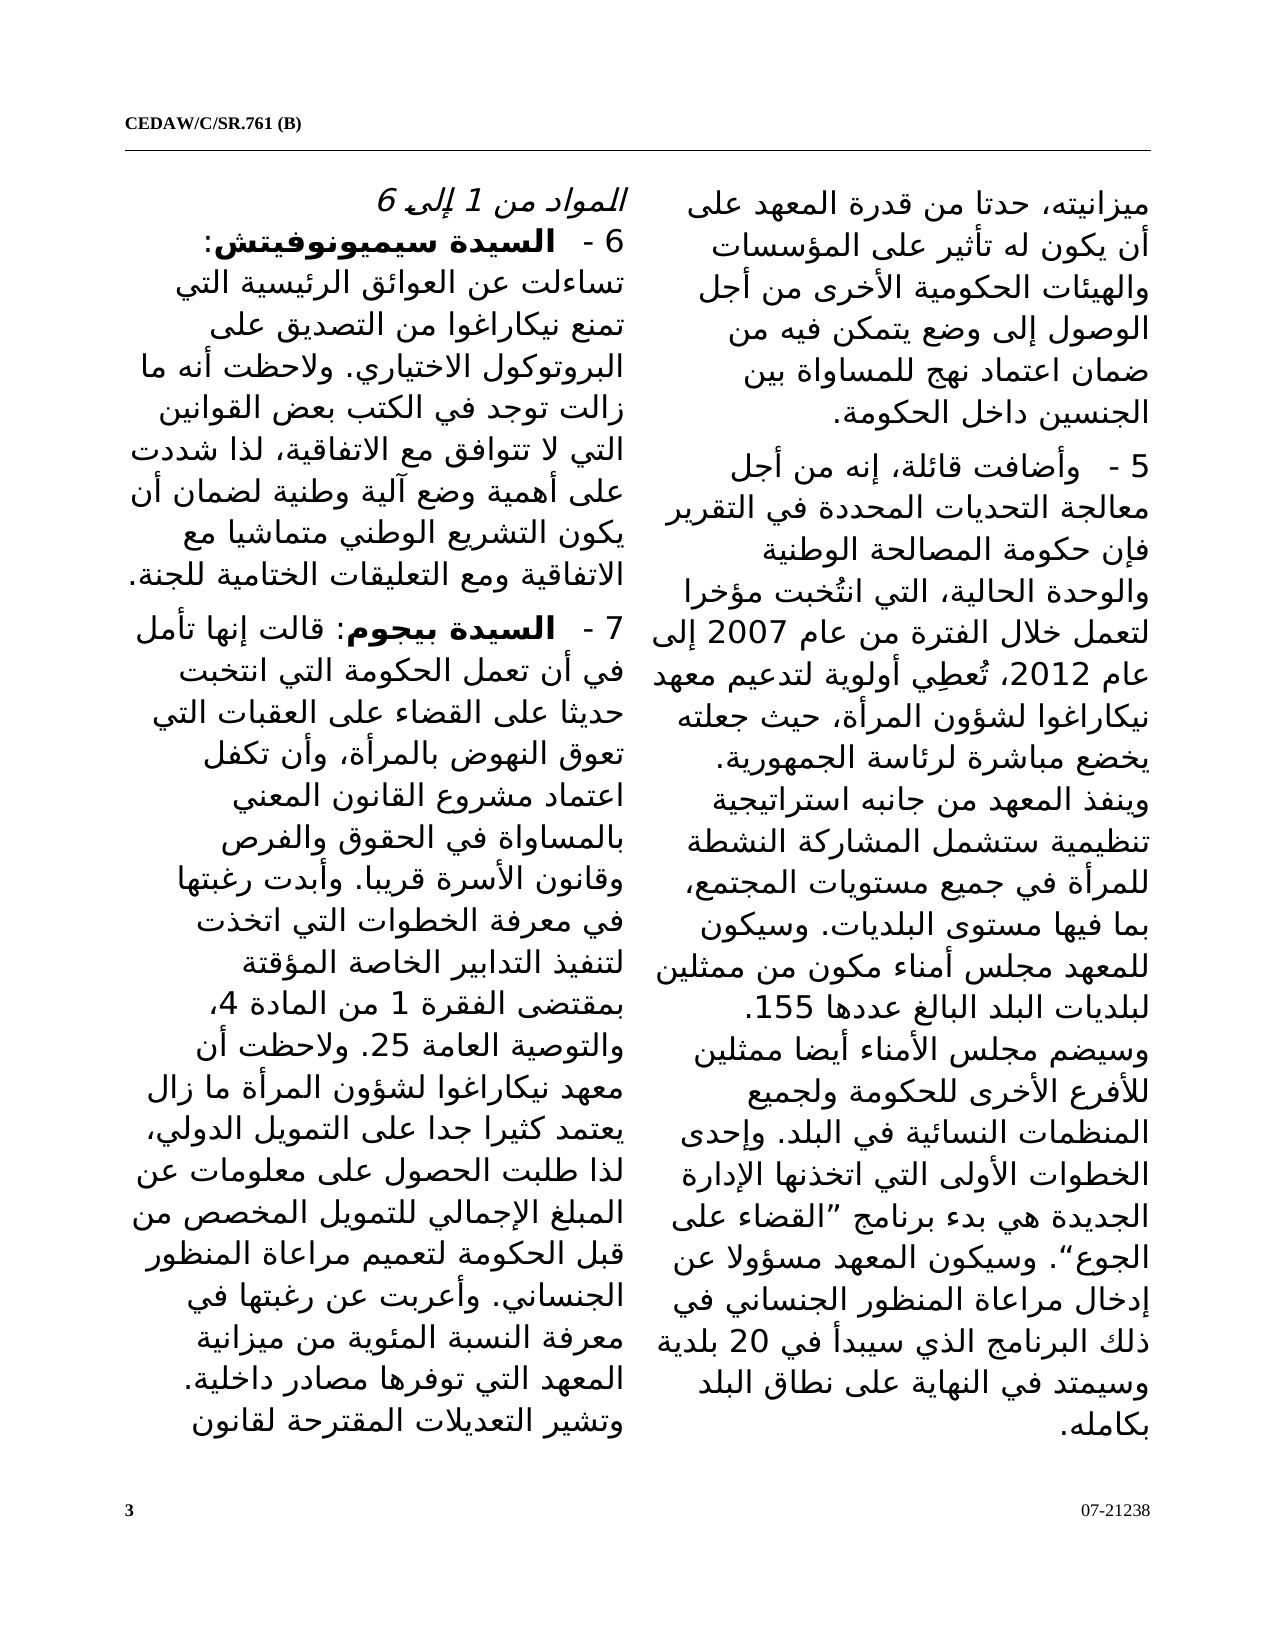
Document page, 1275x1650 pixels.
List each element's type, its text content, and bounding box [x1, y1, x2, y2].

text 5 - وأضافت قائلة، إنه من أجل معالجة التحديات المحددة في التقرير فإن حكومة المصالحة الوطنية والوحدة الحالية، التي انتُخبت مؤخرا لتعمل خلال الفترة من عام 2007 إلى عام 2012، تُعطِي أولوية لتدعيم معهد نيكاراغوا لشؤون المرأة، حيث جعلته يخضع مباشرة لرئاسة الجمهورية. وينفذ المعهد من جانبه استراتيجية تنظيمية ستشمل المشاركة النشطة للمرأة في جميع مستويات المجتمع، بما فيها مستوى البلديات. وسيكون للمعهد مجلس أمناء مكون من ممثلين لبلديات البلد البالغ عددها 155. وسيضم مجلس الأمناء أيضا ممثلين للأفرع الأخرى للحكومة ولجميع المنظمات النسائية في البلد. وإحدى الخطوات الأولى التي اتخذنها الإدارة الجديدة هي بدء برنامج ”القضاء على الجوع“. وسيكون المعهد مسؤولا عن إدخال مراعاة المنظور الجنساني في ذلك البرنامج الذي سيبدأ في 20 بلدية وسيمتد في النهاية على نطاق البلد بكامله. [650, 444, 1151, 1444]
text 6 - السيدة سيميونوفيتش: تساءلت عن العوائق الرئيسية التي تمنع نيكاراغوا من التصديق على البروتوكول الاختياري. ولاحظت أنه ما زالت توجد في الكتب بعض القوانين التي لا تتوافق مع الاتفاقية، لذا شددت على أهمية وضع آلية وطنية لضمان أن يكون التشريع الوطني متماشيا مع الاتفاقية ومع التعليقات الختامية للجنة. [124, 219, 625, 594]
text المواد من 1 إلى 6 [124, 181, 625, 219]
